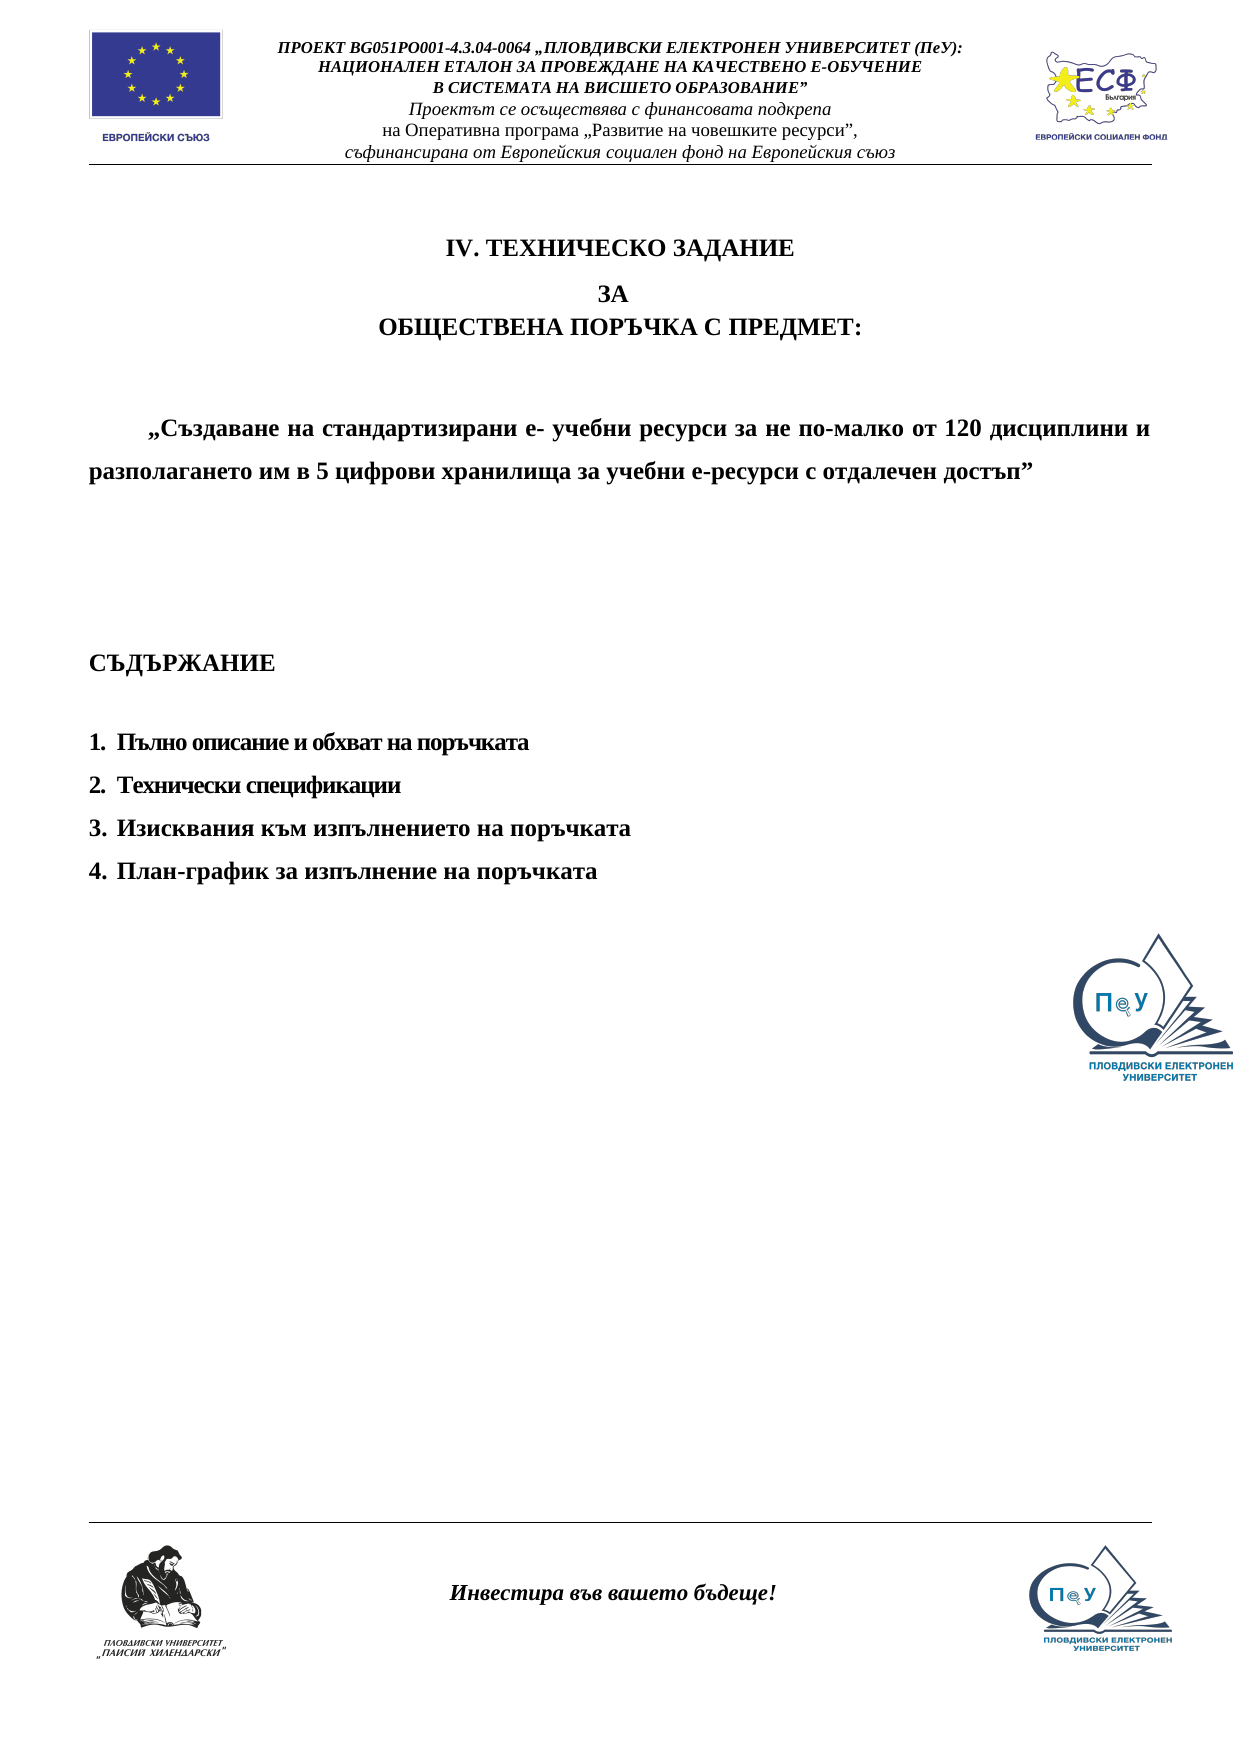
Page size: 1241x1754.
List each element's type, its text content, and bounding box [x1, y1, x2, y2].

list План-график за изпълнение на поръчката [88, 856, 1152, 885]
picture [1022, 1536, 1179, 1661]
list Технически спецификации [88, 770, 1152, 799]
text ОБЩЕСТВЕНА ПОРЪЧКА С ПРЕДМЕТ: [88, 312, 1152, 341]
list Пълно описание и обхват на поръчката [88, 727, 1152, 756]
text СЪДЪРЖАНИЕ [88, 648, 1152, 677]
picture [88, 1525, 243, 1679]
picture [1065, 919, 1241, 1095]
list Изисквания към изпълнението на поръчката [88, 813, 1152, 842]
text ЗА [88, 279, 1137, 308]
text ІV. ТЕХНИЧЕСКО ЗАДАНИЕ [88, 233, 1152, 262]
text „Създаване на стандартизирани е- учебни ресурси за не по-малко от 120 дисциплини и разполагането им в 5 цифрови хранилища за учебни е-ресурси с отдалечен достъп” [88, 413, 1152, 485]
picture [81, 12, 231, 159]
picture [1032, 48, 1170, 140]
